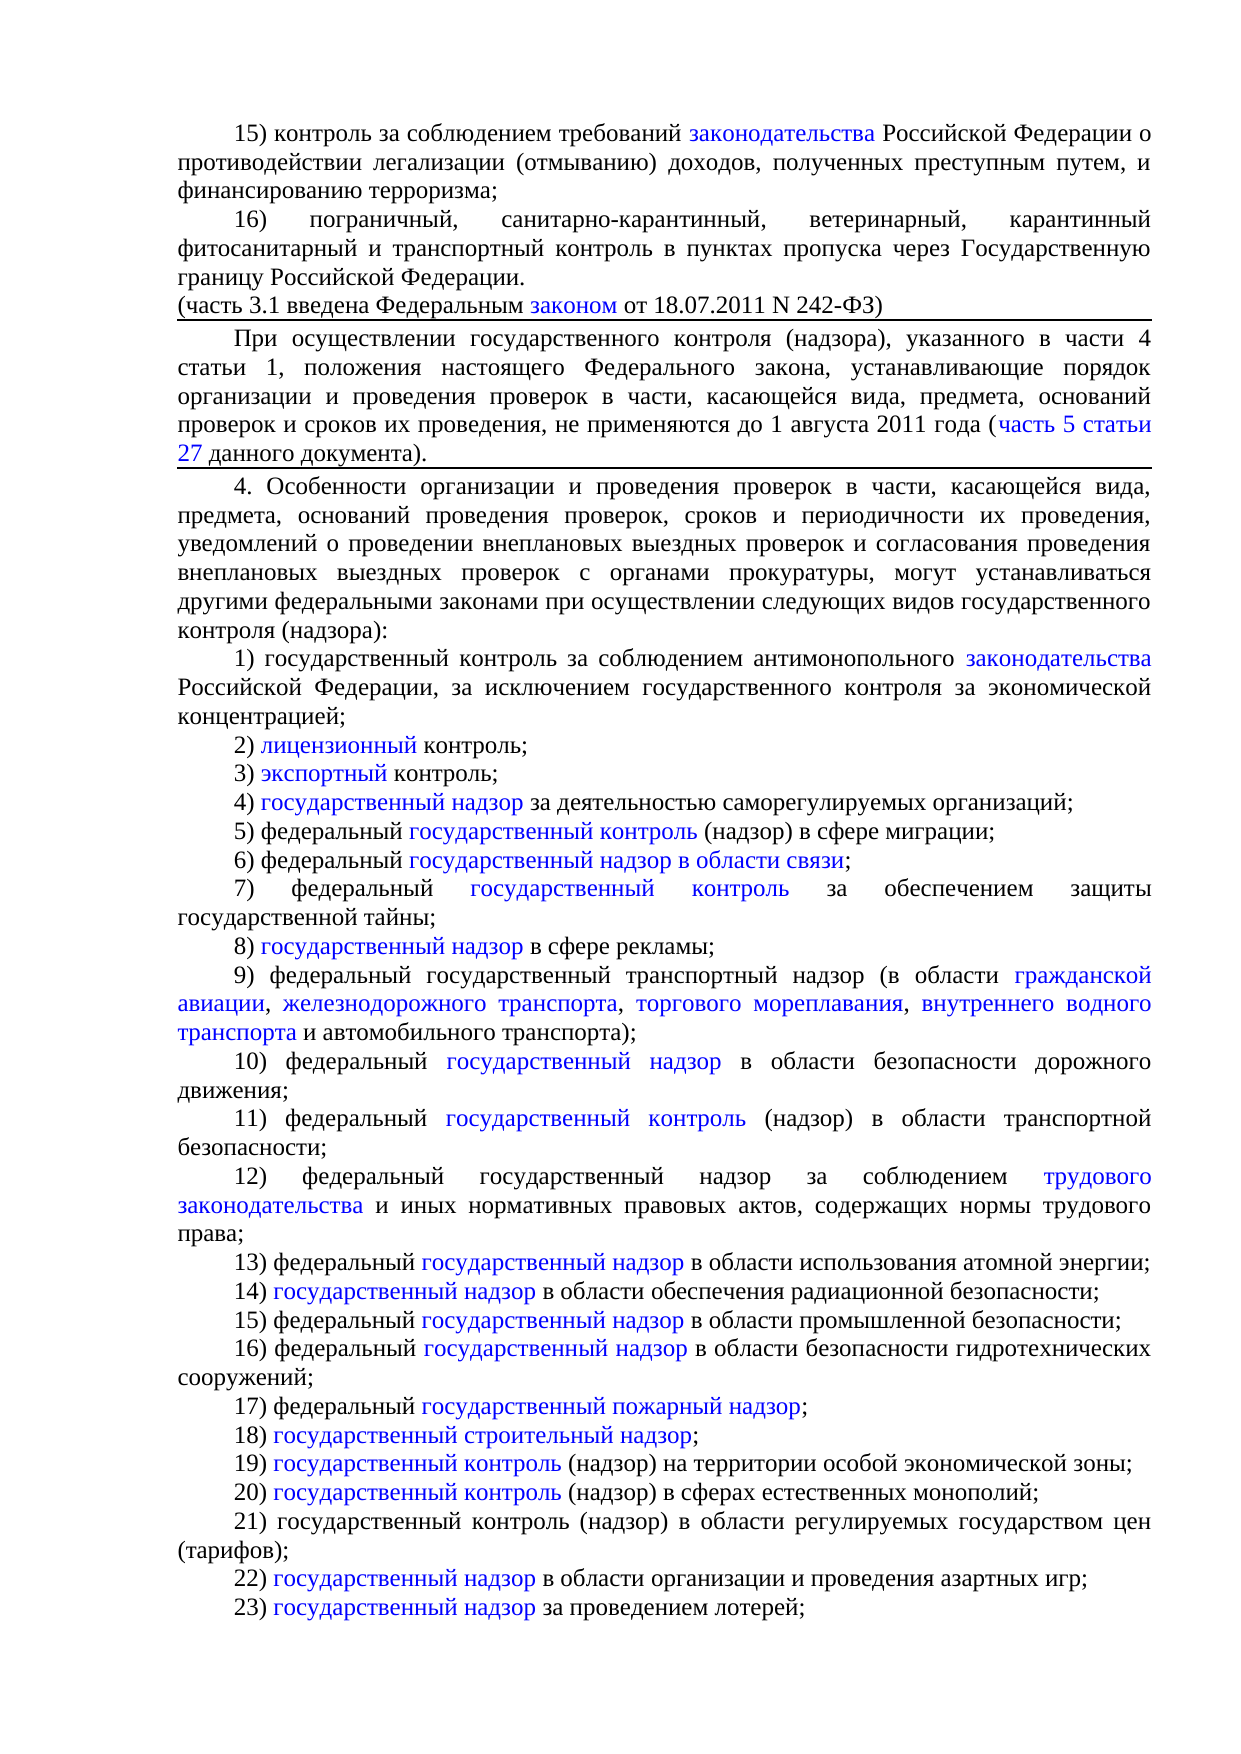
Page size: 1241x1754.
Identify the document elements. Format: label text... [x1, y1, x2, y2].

text 13) федеральный государственный надзор в области использования атомной энергии; [177, 1247, 1152, 1276]
text 21) государственный контроль (надзор) в области регулируемых государством цен (тарифов); [177, 1506, 1152, 1563]
text 7) федеральный государственный контроль за обеспечением защиты государственной тайны; [177, 873, 1152, 931]
text 1) государственный контроль за соблюдением антимонопольного законодательства Российской Федерации, за исключением государственного контроля за экономической концентрацией; [177, 643, 1152, 730]
text 5) федеральный государственный контроль (надзор) в сфере миграции; [177, 816, 1152, 845]
text 17) федеральный государственный пожарный надзор; [177, 1391, 1152, 1420]
text 16) пограничный, санитарно-карантинный, ветеринарный, карантинный фитосанитарный и транспортный контроль в пунктах пропуска через Государственную границу Российской Федерации. [177, 204, 1152, 291]
text 8) государственный надзор в сфере рекламы; [177, 931, 1152, 960]
text 14) государственный надзор в области обеспечения радиационной безопасности; [177, 1276, 1152, 1305]
text 11) федеральный государственный контроль (надзор) в области транспортной безопасности; [177, 1103, 1152, 1161]
text (часть 3.1 введена Федеральным законом от 18.07.2011 N 242-ФЗ) [177, 291, 1152, 319]
text 2) лицензионный контроль; [177, 730, 1152, 758]
text 4) государственный надзор за деятельностью саморегулируемых организаций; [177, 787, 1152, 816]
text 15) федеральный государственный надзор в области промышленной безопасности; [177, 1305, 1152, 1333]
text 10) федеральный государственный надзор в области безопасности дорожного движения; [177, 1046, 1152, 1103]
text 19) государственный контроль (надзор) на территории особой экономической зоны; [177, 1448, 1152, 1477]
text 23) государственный надзор за проведением лотерей; [177, 1592, 1152, 1621]
text При осуществлении государственного контроля (надзора), указанного в части 4 статьи 1, положения настоящего Федерального закона, устанавливающие порядок организации и проведения проверок в части, касающейся вида, предмета, оснований проверок и сроков их проведения, не применяются до 1 августа 2011 года (часть 5 статьи 27 данного документа). [177, 323, 1152, 467]
text 22) государственный надзор в области организации и проведения азартных игр; [177, 1563, 1152, 1592]
text 6) федеральный государственный надзор в области связи; [177, 845, 1152, 873]
text 18) государственный строительный надзор; [177, 1420, 1152, 1448]
text 4. Особенности организации и проведения проверок в части, касающейся вида, предмета, оснований проведения проверок, сроков и периодичности их проведения, уведомлений о проведении внеплановых выездных проверок и согласования проведения внеплановых выездных проверок с органами прокуратуры, могут устанавливаться другими федеральными законами при осуществлении следующих видов государственного контроля (надзора): [177, 471, 1152, 643]
text 15) контроль за соблюдением требований законодательства Российской Федерации о противодействии легализации (отмыванию) доходов, полученных преступным путем, и финансированию терроризма; [177, 118, 1152, 204]
text 3) экспортный контроль; [177, 758, 1152, 787]
text 9) федеральный государственный транспортный надзор (в области гражданской авиации, железнодорожного транспорта, торгового мореплавания, внутреннего водного транспорта и автомобильного транспорта); [177, 960, 1152, 1046]
text 12) федеральный государственный надзор за соблюдением трудового законодательства и иных нормативных правовых актов, содержащих нормы трудового права; [177, 1161, 1152, 1247]
text 20) государственный контроль (надзор) в сферах естественных монополий; [177, 1477, 1152, 1506]
text 16) федеральный государственный надзор в области безопасности гидротехнических сооружений; [177, 1333, 1152, 1391]
